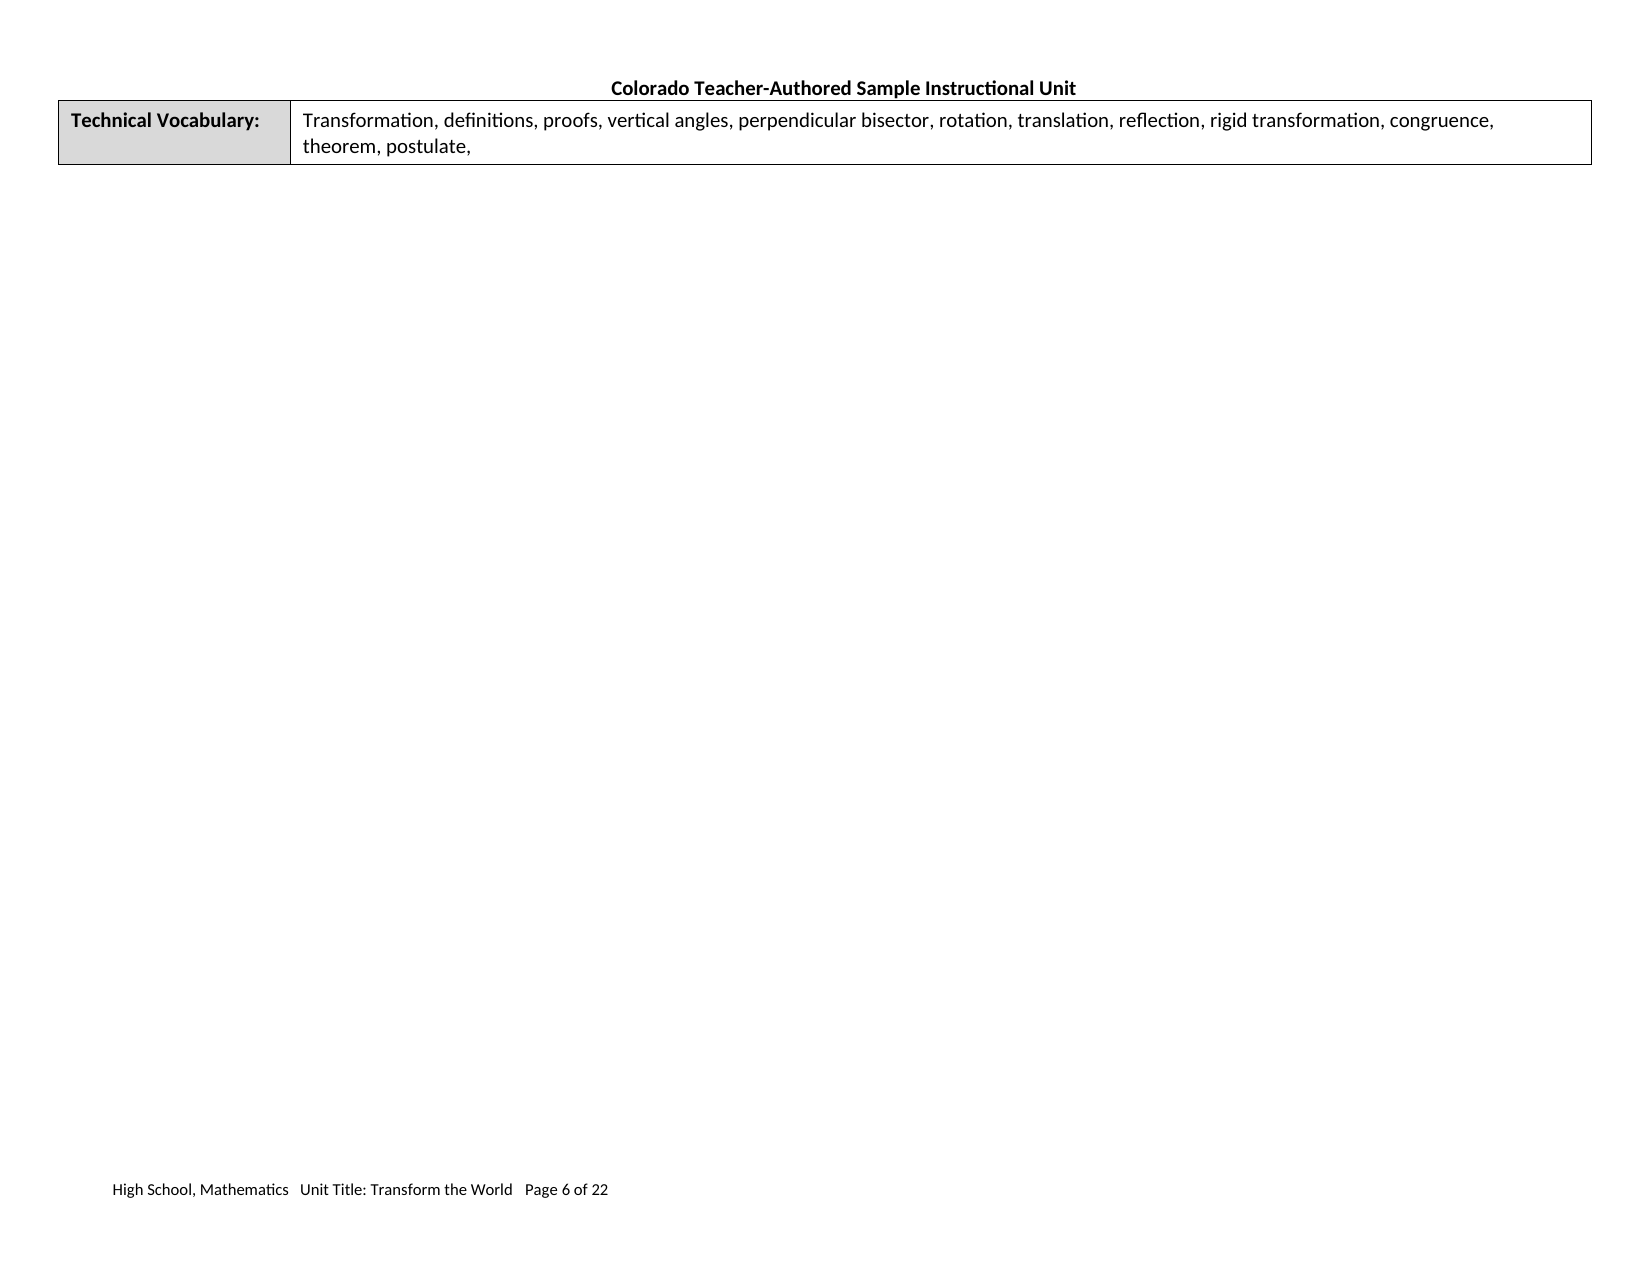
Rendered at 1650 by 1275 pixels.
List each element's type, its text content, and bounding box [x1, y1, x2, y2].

table_cell Technical Vocabulary: [59, 101, 290, 164]
table_cell Transformation, definitions, proofs, vertical angles, perpendicular bisector, rotation, translation, reflection, rigid transformation, congruence, theorem, postulate, [291, 101, 1591, 164]
